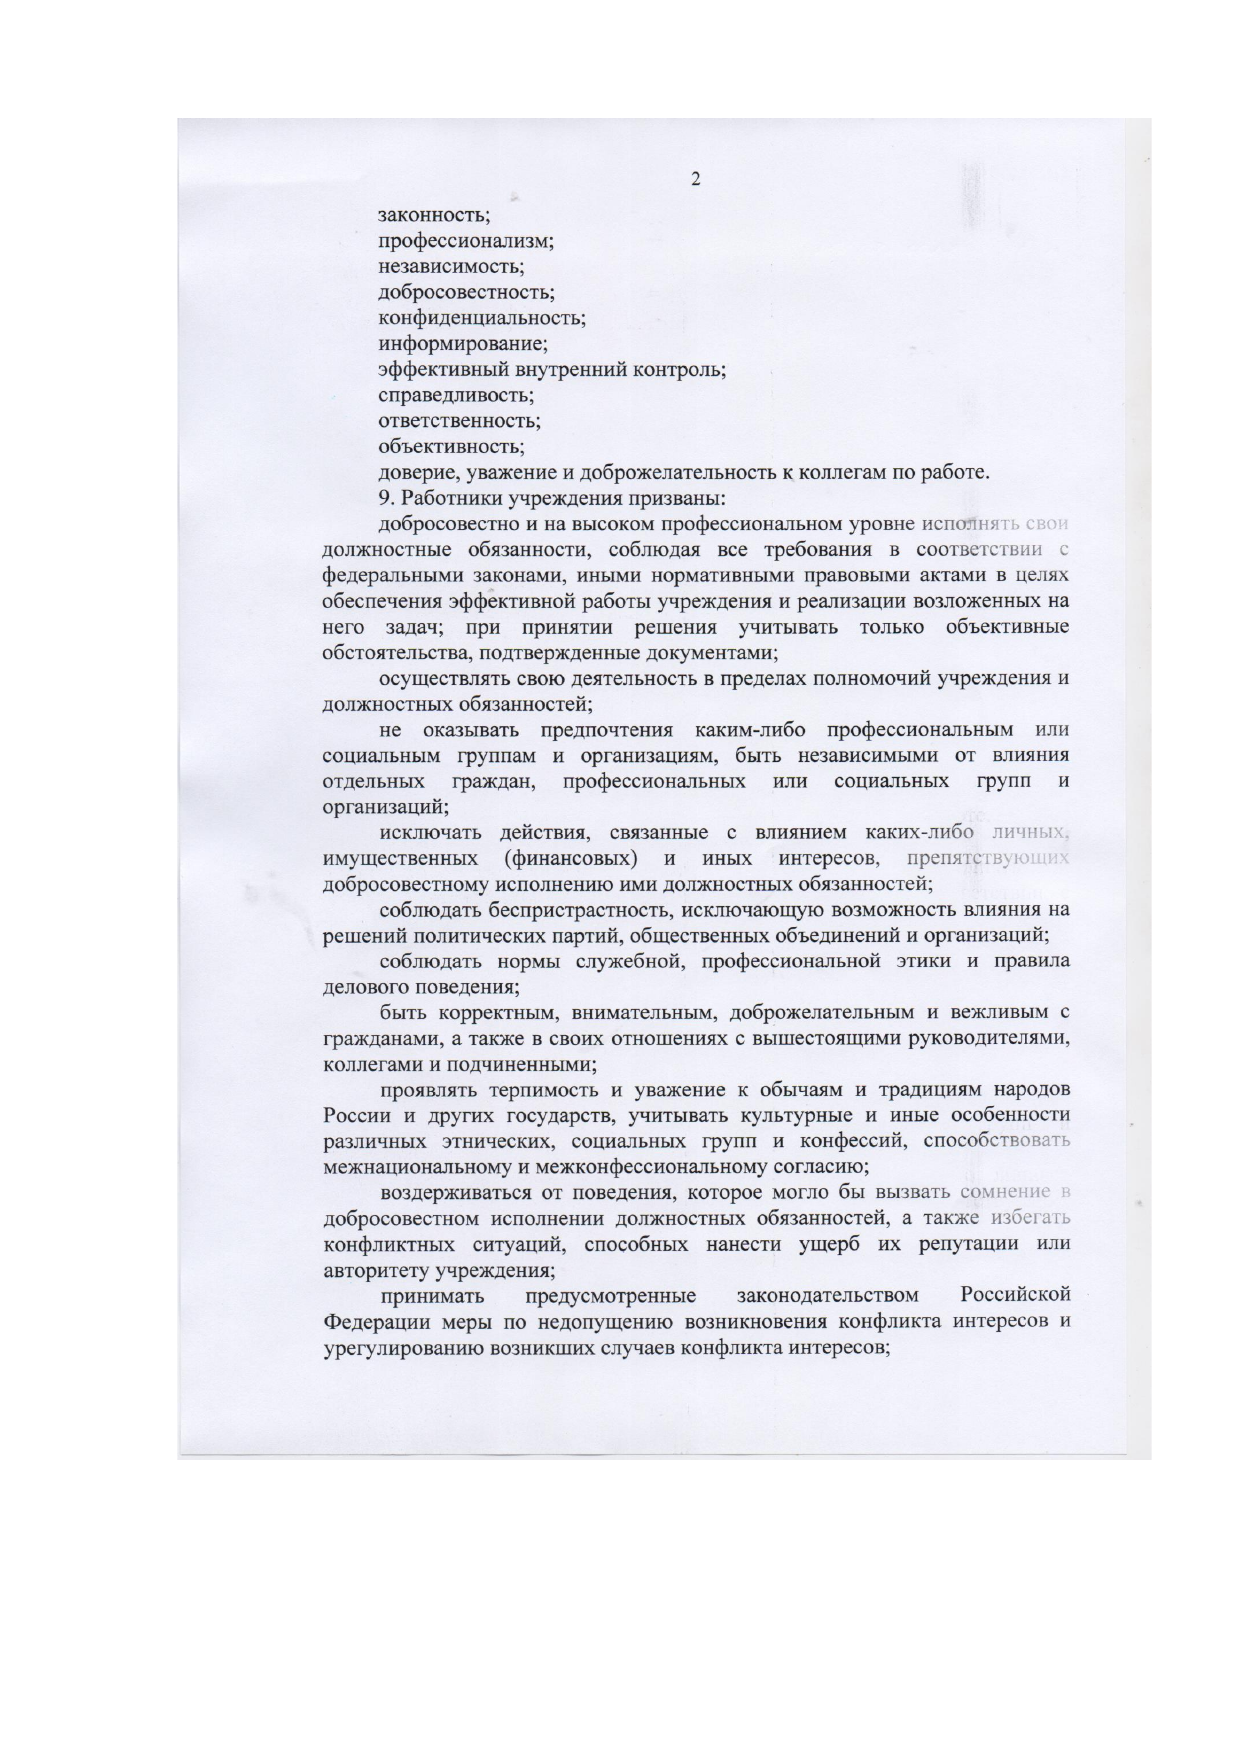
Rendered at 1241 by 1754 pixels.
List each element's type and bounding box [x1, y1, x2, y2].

picture [177, 118, 1152, 1460]
